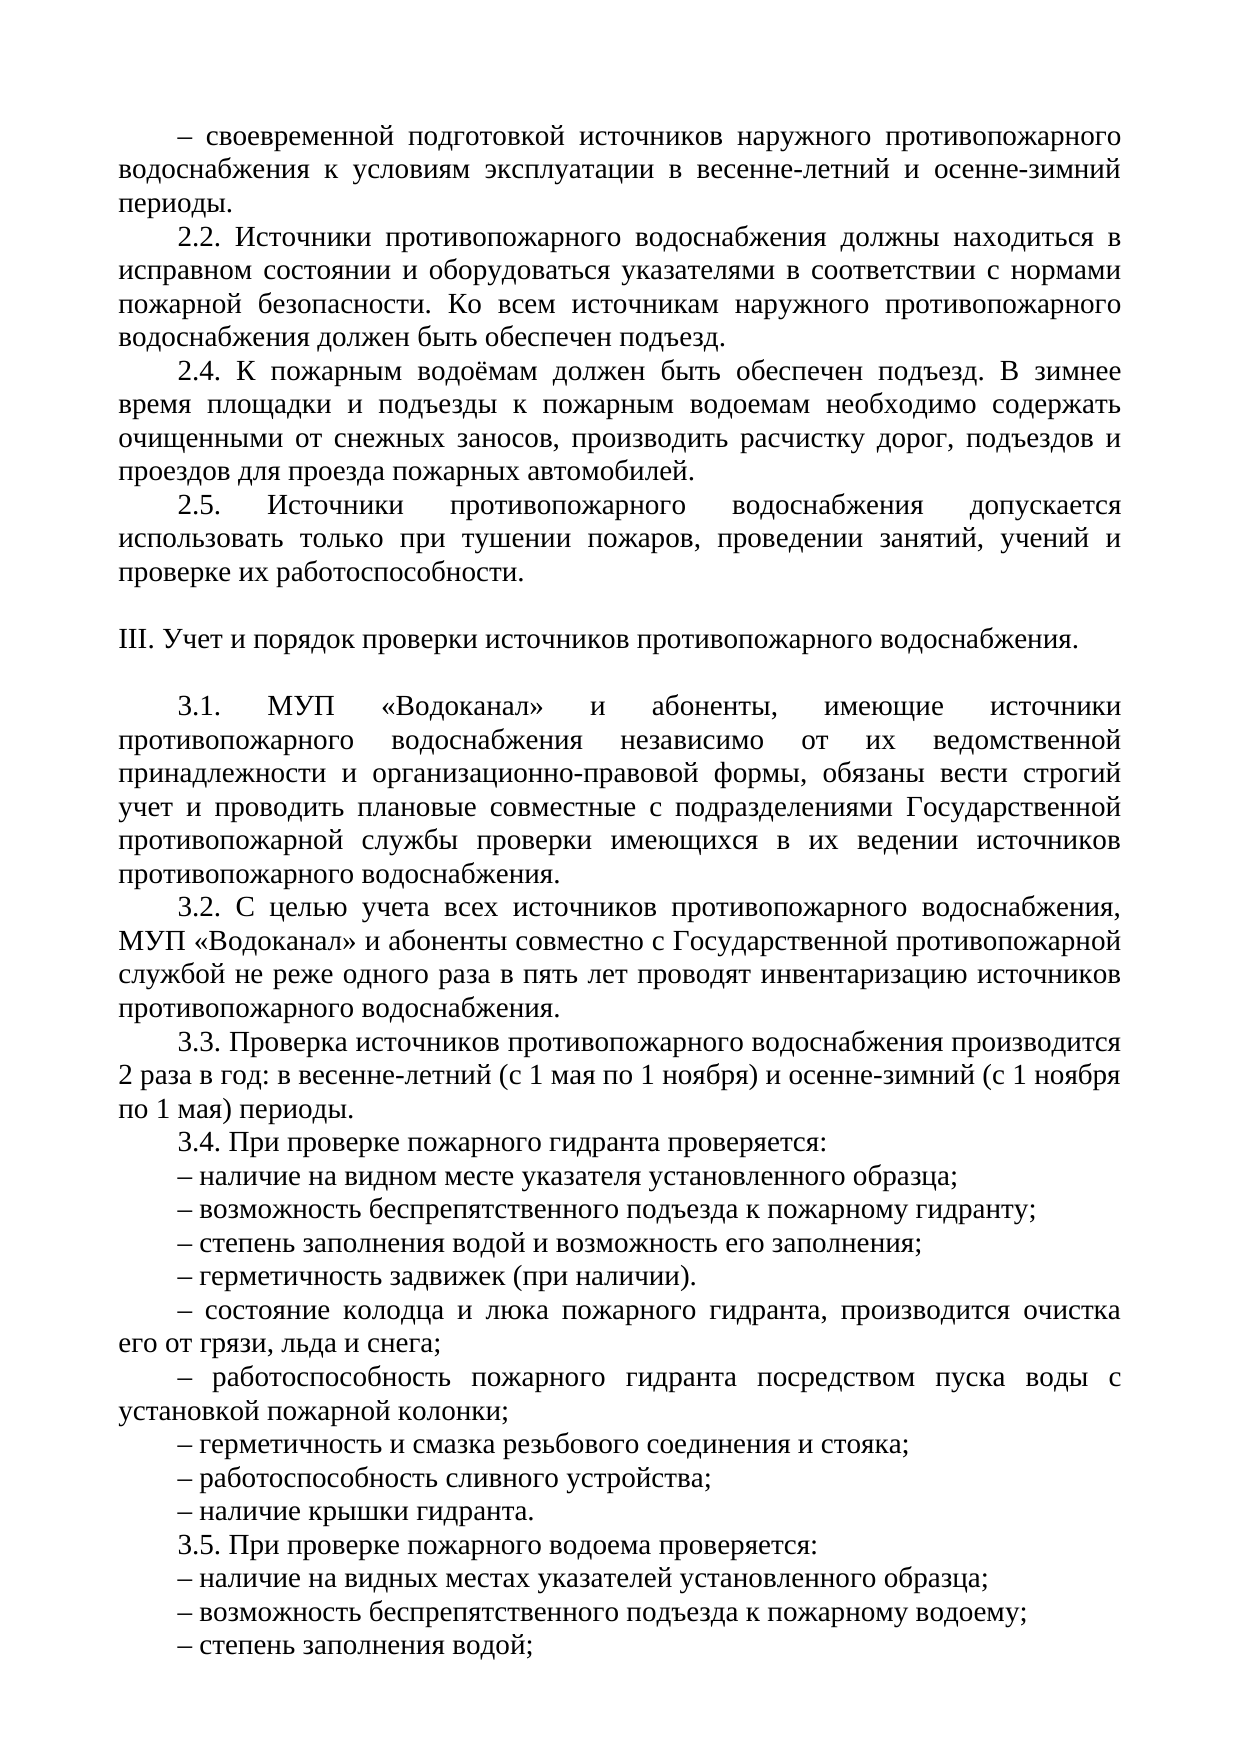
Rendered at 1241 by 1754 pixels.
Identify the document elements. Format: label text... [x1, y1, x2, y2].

text III. Учет и порядок проверки источников противопожарного водоснабжения. [118, 621, 1122, 655]
text – состояние колодца и люка пожарного гидранта, производится очистка его от грязи, льда и снега; [118, 1292, 1122, 1359]
text – возможность беспрепятственного подъезда к пожарному гидранту; [118, 1191, 1122, 1225]
text – степень заполнения водой; [118, 1627, 1122, 1661]
text – работоспособность пожарного гидранта посредством пуска воды с установкой пожарной колонки; [118, 1359, 1122, 1426]
text 2.4. К пожарным водоёмам должен быть обеспечен подъезд. В зимнее время площадки и подъезды к пожарным водоемам необходимо содержать очищенными от снежных заносов, производить расчистку дорог, подъездов и проездов для проезда пожарных автомобилей. [118, 353, 1122, 487]
text – наличие на видном месте указателя установленного образца; [118, 1158, 1122, 1191]
text – наличие крышки гидранта. [118, 1493, 1122, 1527]
text 3.1. МУП «Водоканал» и абоненты, имеющие источники противопожарного водоснабжения независимо от их ведомственной принадлежности и организационно-правовой формы, обязаны вести строгий учет и проводить плановые совместные с подразделениями Государственной противопожарной службы проверки имеющихся в их ведении источников противопожарного водоснабжения. [118, 688, 1122, 889]
text – герметичность и смазка резьбового соединения и стояка; [118, 1426, 1122, 1460]
text 3.4. При проверке пожарного гидранта проверяется: [118, 1124, 1122, 1158]
text 3.2. С целью учета всех источников противопожарного водоснабжения, МУП «Водоканал» и абоненты совместно с Государственной противопожарной службой не реже одного раза в пять лет проводят инвентаризацию источников противопожарного водоснабжения. [118, 889, 1122, 1024]
text – наличие на видных местах указателей установленного образца; [118, 1560, 1122, 1594]
text 2.2. Источники противопожарного водоснабжения должны находиться в исправном состоянии и оборудоваться указателями в соответствии с нормами пожарной безопасности. Ко всем источникам наружного противопожарного водоснабжения должен быть обеспечен подъезд. [118, 219, 1122, 353]
text 2.5. Источники противопожарного водоснабжения допускается использовать только при тушении пожаров, проведении занятий, учений и проверке их работоспособности. [118, 487, 1122, 588]
text 3.3. Проверка источников противопожарного водоснабжения производится 2 раза в год: в весенне-летний (с 1 мая по 1 ноября) и осенне-зимний (с 1 ноября по 1 мая) периоды. [118, 1024, 1122, 1124]
text – возможность беспрепятственного подъезда к пожарному водоему; [118, 1594, 1122, 1627]
text 3.5. При проверке пожарного водоема проверяется: [118, 1527, 1122, 1560]
text – работоспособность сливного устройства; [118, 1460, 1122, 1493]
text – степень заполнения водой и возможность его заполнения; [118, 1225, 1122, 1258]
text – герметичность задвижек (при наличии). [118, 1258, 1122, 1292]
text – своевременной подготовкой источников наружного противопожарного водоснабжения к условиям эксплуатации в весенне-летний и осенне-зимний периоды. [118, 118, 1122, 219]
